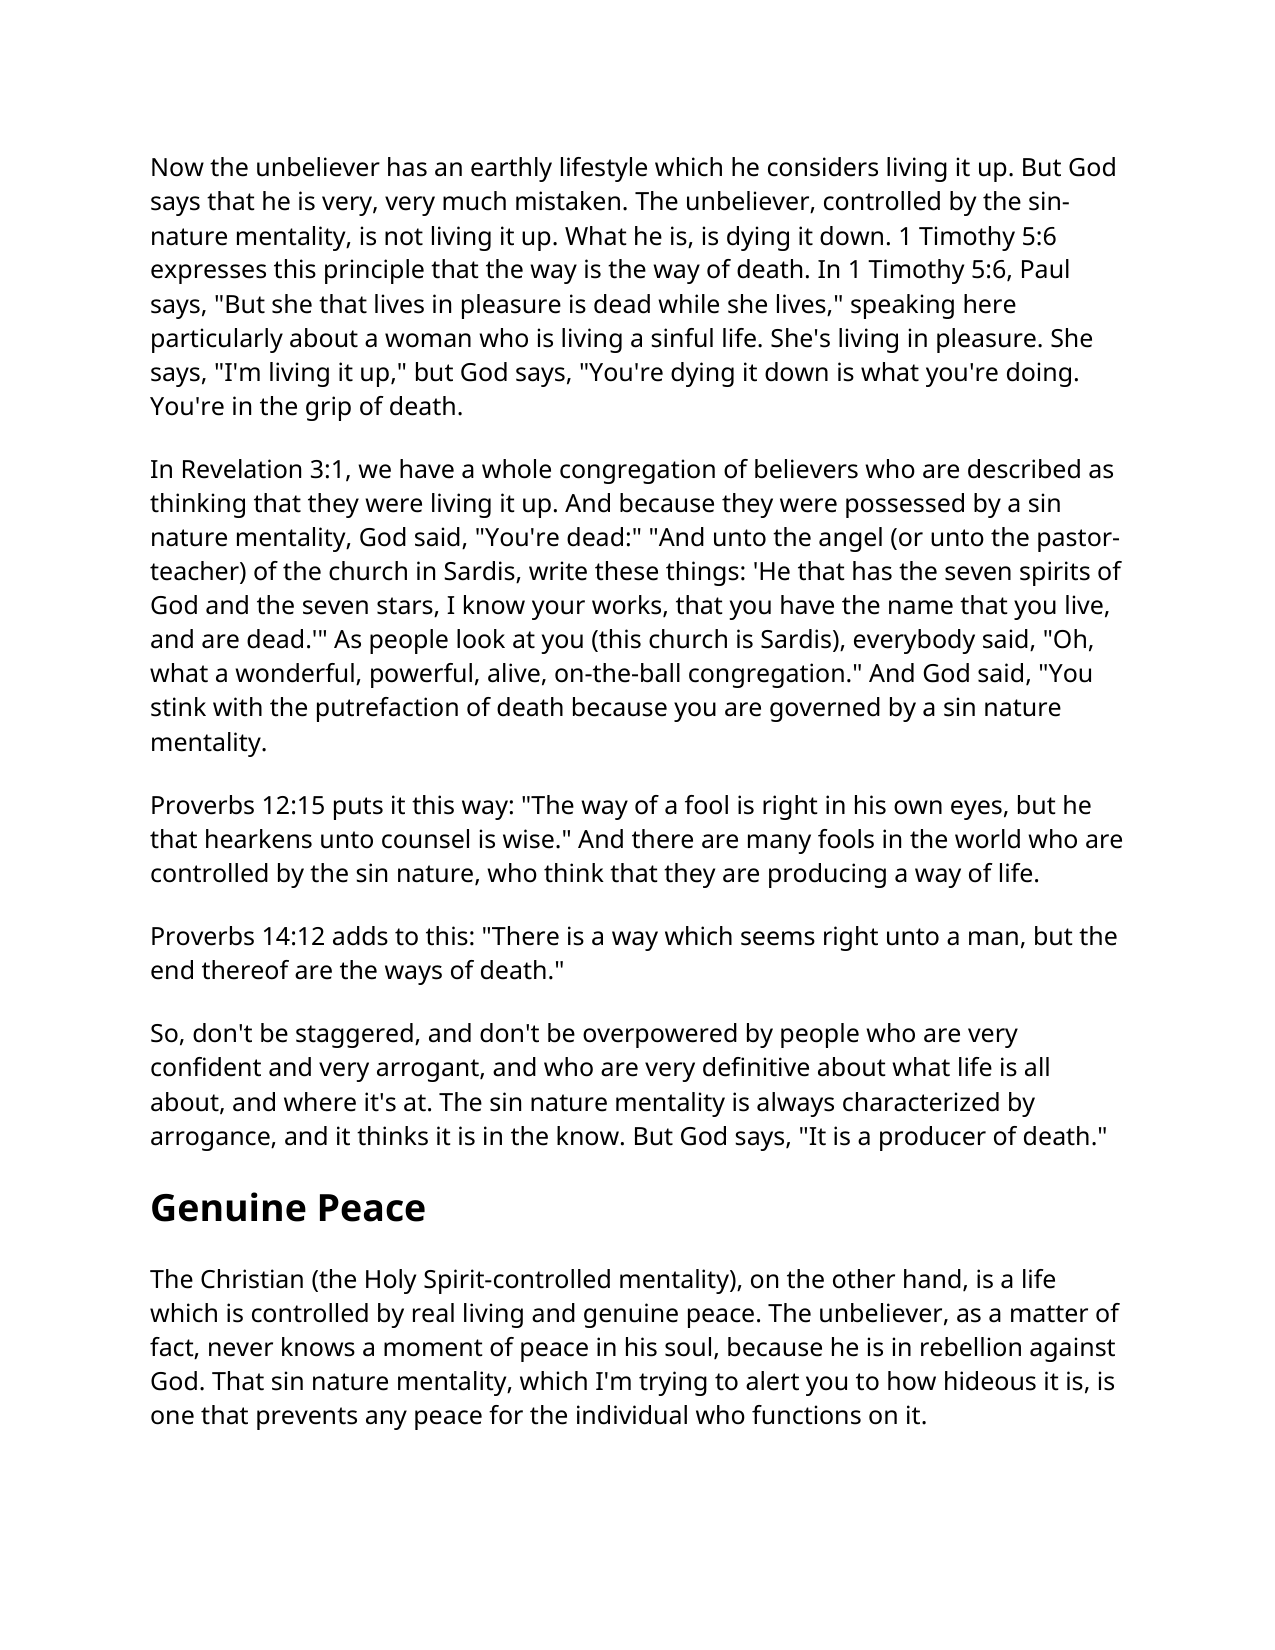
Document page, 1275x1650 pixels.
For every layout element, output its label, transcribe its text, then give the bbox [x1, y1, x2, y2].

text Now the unbeliever has an earthly lifestyle which he considers living it up. But God says that he is very, very much mistaken. The unbeliever, controlled by the sin-nature mentality, is not living it up. What he is, is dying it down. 1 Timothy 5:6 expresses this principle that the way is the way of death. In 1 Timothy 5:6, Paul says, "But she that lives in pleasure is dead while she lives," speaking here particularly about a woman who is living a sinful life. She's living in pleasure. She says, "I'm living it up," but God says, "You're dying it down is what you're doing. You're in the grip of death. [150, 150, 1125, 422]
text Proverbs 12:15 puts it this way: "The way of a fool is right in his own eyes, but he that hearkens unto counsel is wise." And there are many fools in the world who are controlled by the sin nature, who think that they are producing a way of life. [150, 787, 1125, 889]
text Proverbs 14:12 adds to this: "There is a way which seems right unto a man, but the end thereof are the ways of death." [150, 919, 1125, 987]
text The Christian (the Holy Spirit-controlled mentality), on the other hand, is a life which is controlled by real living and genuine peace. The unbeliever, as a matter of fact, never knows a moment of peace in his soul, because he is in rebellion against God. That sin nature mentality, which I'm trying to alert you to how hideous it is, is one that prevents any peace for the individual who functions on it. [150, 1262, 1125, 1432]
text In Revelation 3:1, we have a whole congregation of believers who are described as thinking that they were living it up. And because they were possessed by a sin nature mentality, God said, "You're dead:" "And unto the angel (or unto the pastor-teacher) of the church in Sardis, write these things: 'He that has the seven spirits of God and the seven stars, I know your works, that you have the name that you live, and are dead.'" As people look at you (this church is Sardis), everybody said, "Oh, what a wonderful, powerful, alive, on-the-ball congregation." And God said, "You stink with the putrefaction of death because you are governed by a sin nature mentality. [150, 452, 1125, 758]
text So, don't be staggered, and don't be overpowered by people who are very confident and very arrogant, and who are very definitive about what life is all about, and where it's at. The sin nature mentality is always characterized by arrogance, and it thinks it is in the know. But God says, "It is a producer of death." [150, 1016, 1125, 1152]
text Genuine Peace [150, 1181, 1125, 1232]
